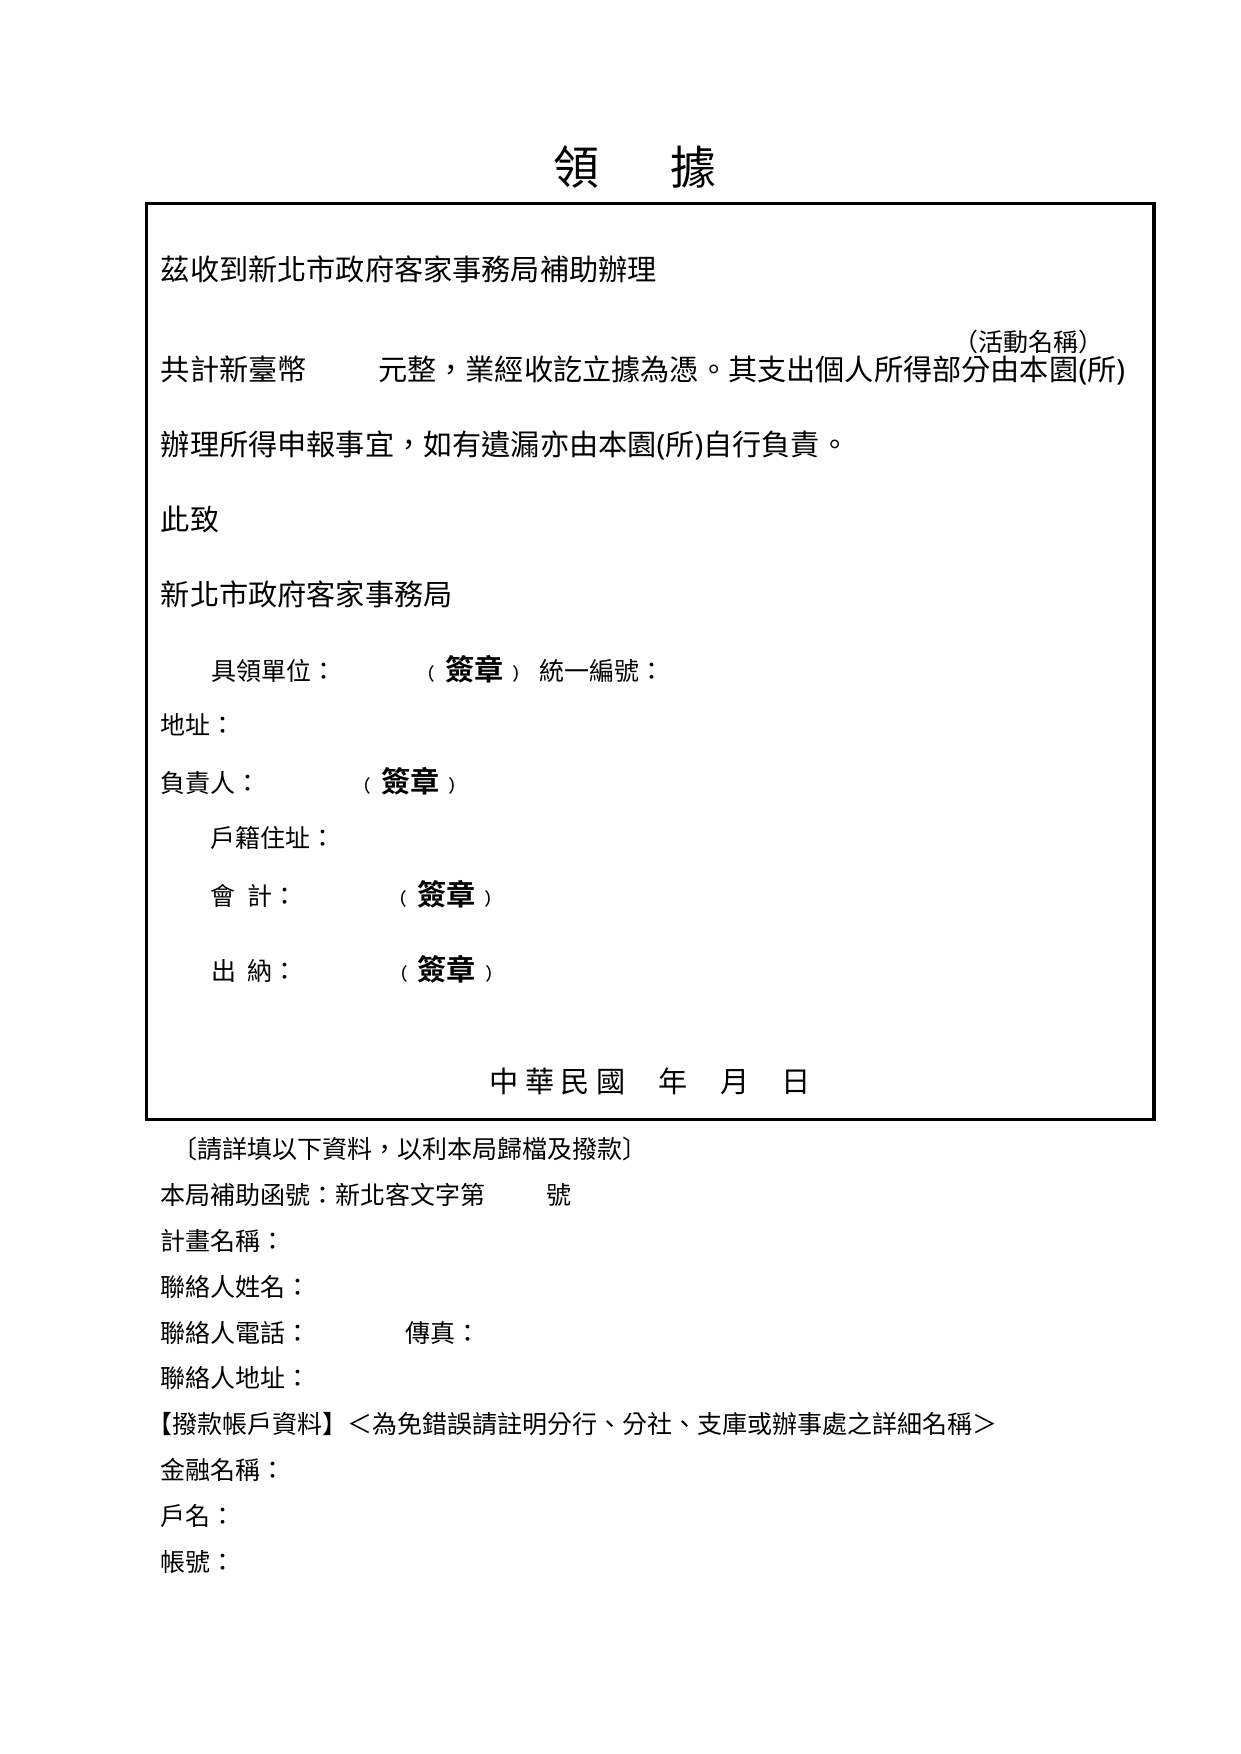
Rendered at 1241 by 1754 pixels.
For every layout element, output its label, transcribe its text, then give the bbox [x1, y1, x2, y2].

text 聯絡人姓名： [148, 1267, 1122, 1304]
text 帳號： [148, 1542, 1122, 1579]
text 聯絡人地址： [148, 1358, 1122, 1396]
text 領 據 [148, 127, 1122, 202]
text 金融名稱： [148, 1450, 1122, 1487]
text 戶名： [148, 1496, 1122, 1533]
text 計畫名稱： [148, 1221, 1122, 1258]
text 【撥款帳戶資料】＜為免錯誤請註明分行、分社、支庫或辦事處之詳細名稱＞ [148, 1404, 1122, 1442]
text 〔請詳填以下資料，以利本局歸檔及撥款〕 [160, 1129, 1122, 1167]
text 聯絡人電話： 傳真： [148, 1312, 1122, 1350]
table_header 茲收到新北市政府客家事務局補助辦理 共計新臺幣 元整，業經收訖立據為憑。其支出個人所得部分由本園(所)辦理所得申報事宜，如有遺漏亦由本園(所)自行負責。 此致 新北市政府客家事務局 具領單位： ﹙簽章﹚ 統一編號： 地址： 負責人： ﹙簽章﹚ 戶籍住址： 會 計： ﹙簽章﹚ 出 納： ﹙簽章﹚ 中 華 民 國 年 月 日 [148, 205, 1152, 1118]
text 本局補助函號：新北客文字第 號 [148, 1175, 1122, 1212]
